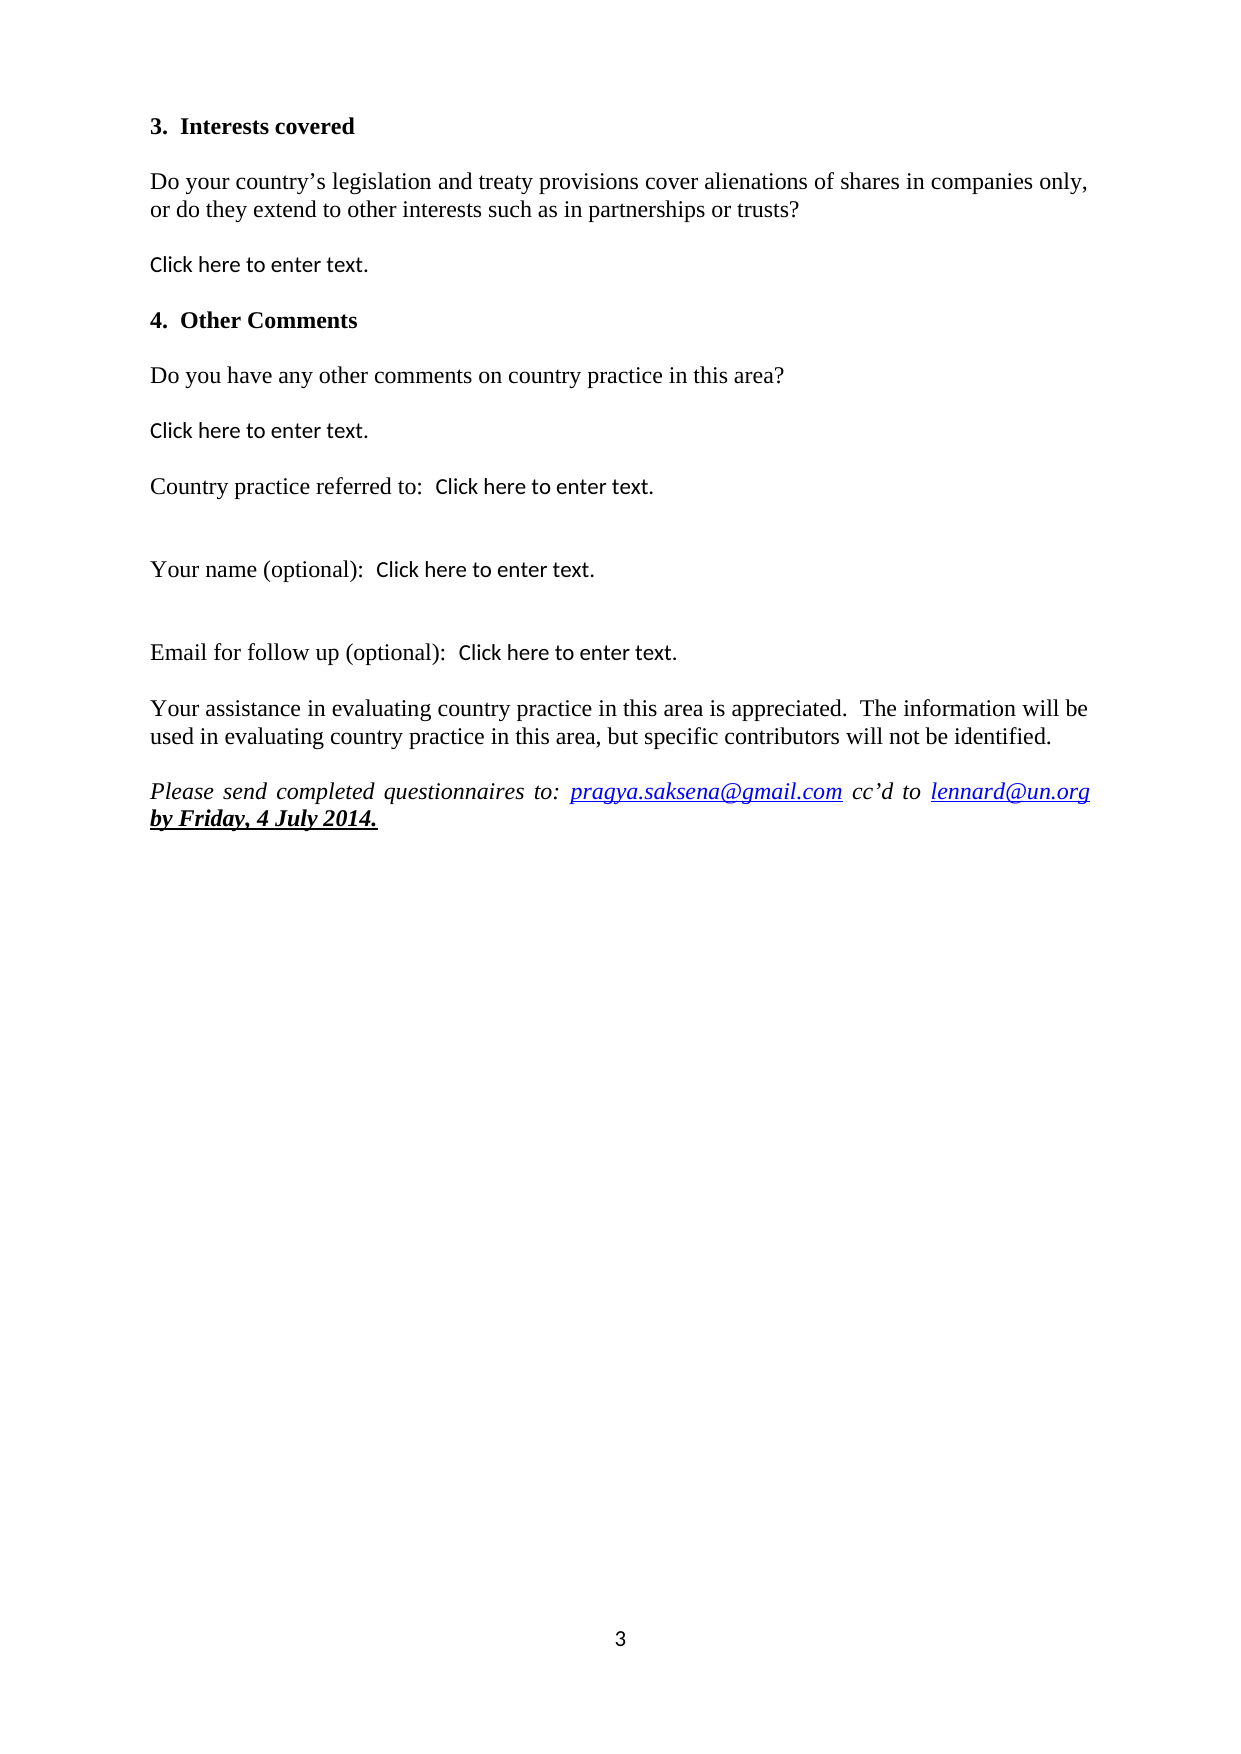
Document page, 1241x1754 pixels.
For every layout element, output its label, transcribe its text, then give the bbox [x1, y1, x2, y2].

text 4. Other Comments [150, 306, 1090, 333]
text Email for follow up (optional): [150, 638, 1090, 666]
text Do you have any other comments on country practice in this area? [150, 361, 1090, 388]
text Do your country’s legislation and treaty provisions cover alienations of shares in companies only, or do they extend to other interests such as in partnerships or trusts? [150, 167, 1090, 222]
text Your name (optional): [150, 555, 1090, 583]
text Country practice referred to: [150, 472, 1090, 500]
text 3. Interests covered [150, 112, 1090, 139]
text Your assistance in evaluating country practice in this area is appreciated. The information will be used in evaluating country practice in this area, but specific contributors will not be identified. [150, 694, 1090, 749]
text Please send completed questionnaires to: pragya.saksena@gmail.com cc’d to lennard@un.org by Friday, 4 July 2014. [150, 777, 1090, 832]
